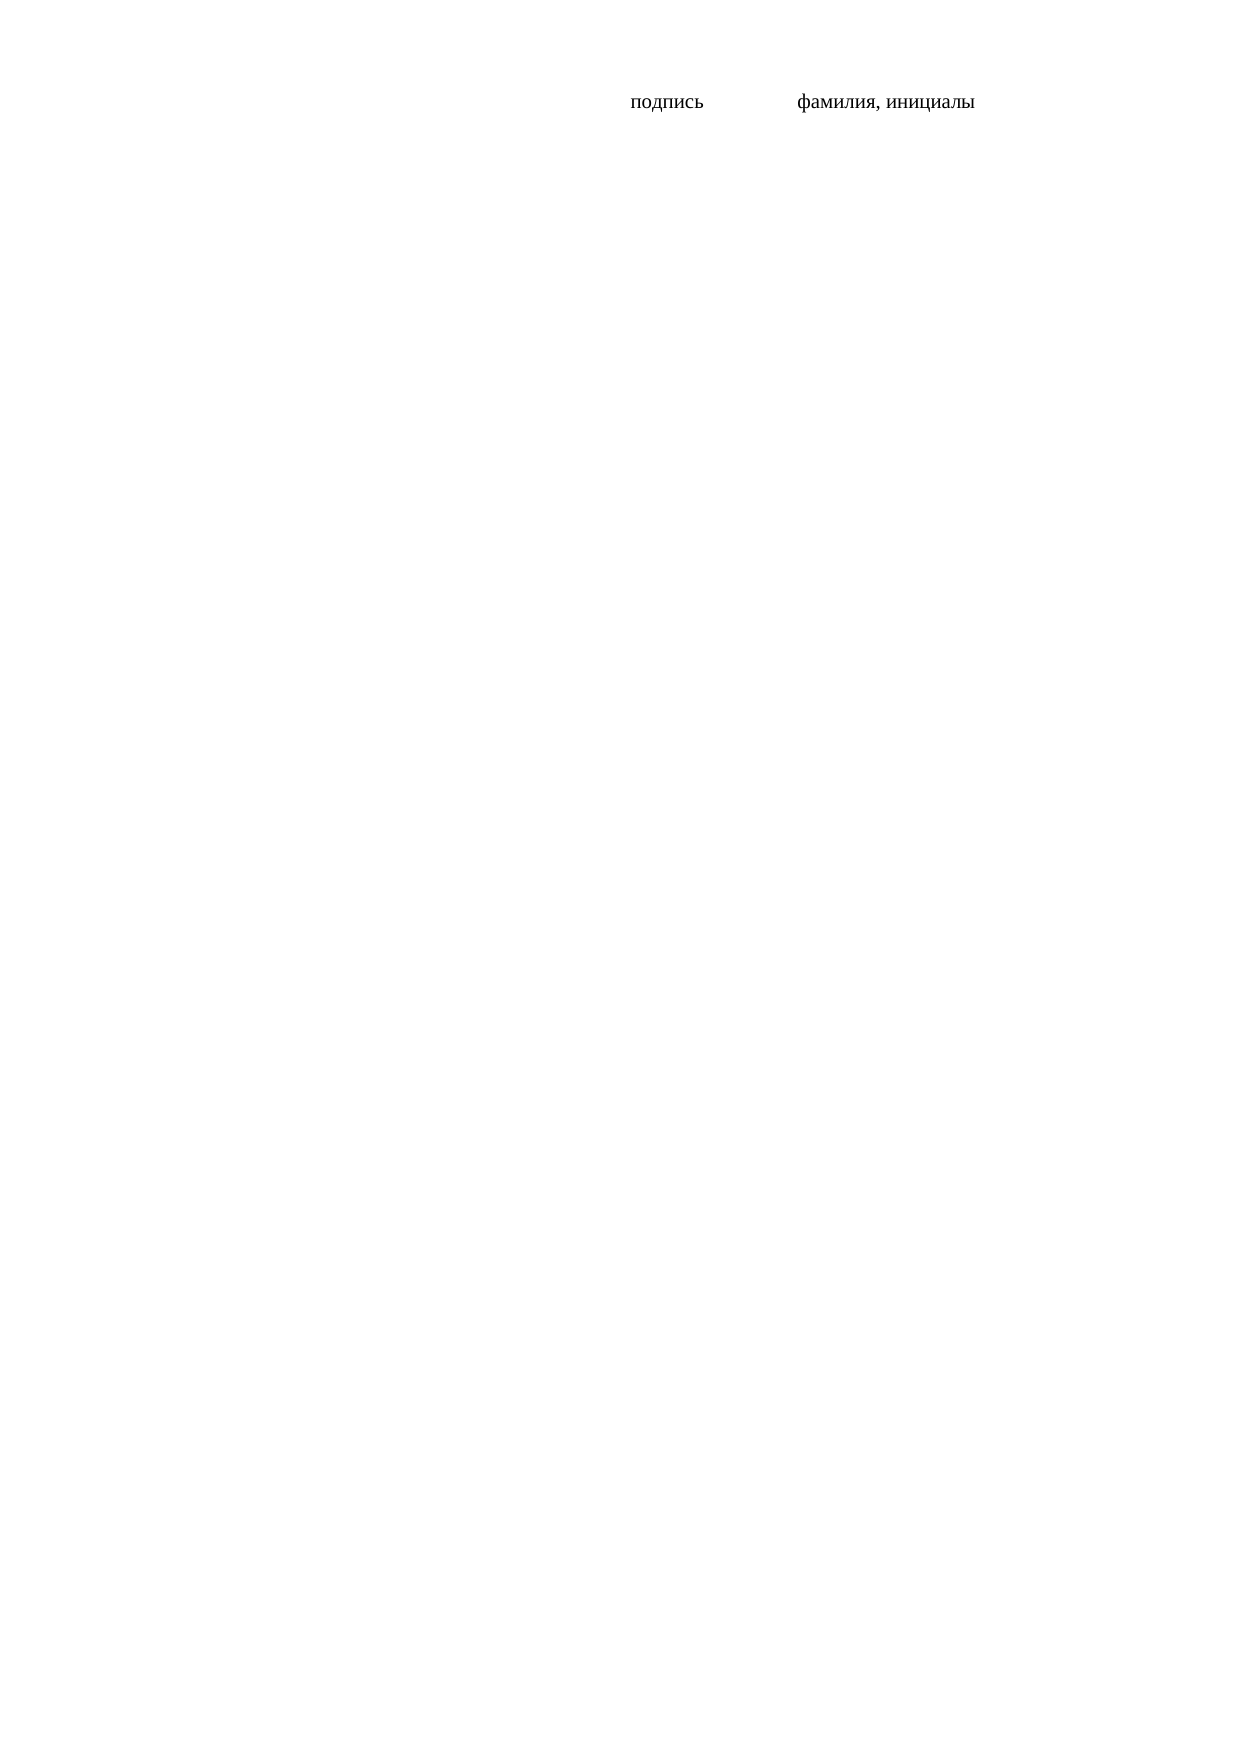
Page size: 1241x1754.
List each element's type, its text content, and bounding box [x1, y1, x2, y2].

text подпись фамилия, инициалы [177, 89, 1152, 113]
